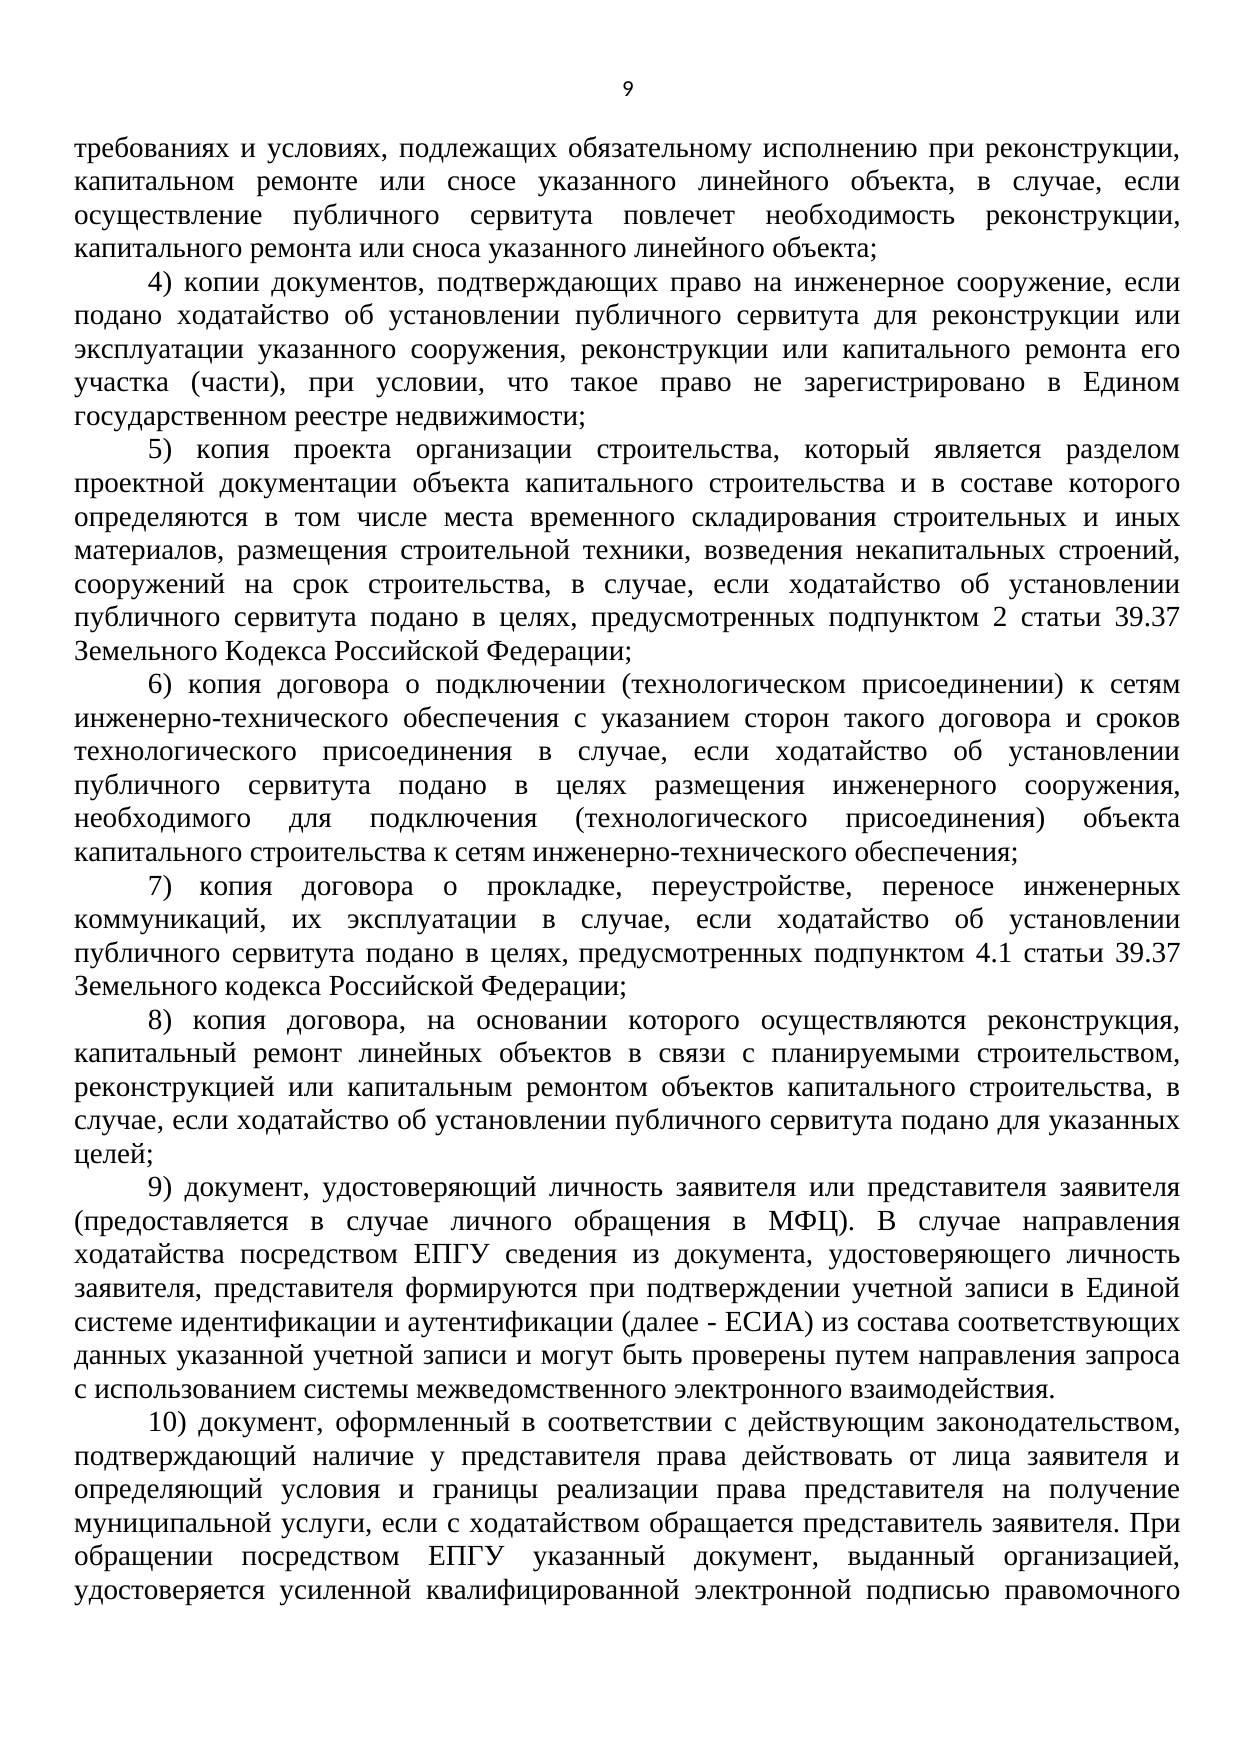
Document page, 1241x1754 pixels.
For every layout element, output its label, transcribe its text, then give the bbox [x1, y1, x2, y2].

text 6) копия договора о подключении (технологическом присоединении) к сетям инженерно-технического обеспечения с указанием сторон такого договора и сроков технологического присоединения в случае, если ходатайство об установлении публичного сервитута подано в целях размещения инженерного сооружения, необходимого для подключения (технологического присоединения) объекта капитального строительства к сетям инженерно-технического обеспечения; [74, 666, 1181, 868]
text 5) копия проекта организации строительства, который является разделом проектной документации объекта капитального строительства и в составе которого определяются в том числе места временного складирования строительных и иных материалов, размещения строительной техники, возведения некапитальных строений, сооружений на срок строительства, в случае, если ходатайство об установлении публичного сервитута подано в целях, предусмотренных подпунктом 2 статьи 39.37 Земельного Кодекса Российской Федерации; [74, 432, 1181, 666]
text 9) документ, удостоверяющий личность заявителя или представителя заявителя (предоставляется в случае личного обращения в МФЦ). В случае направления ходатайства посредством ЕПГУ сведения из документа, удостоверяющего личность заявителя, представителя формируются при подтверждении учетной записи в Единой системе идентификации и аутентификации (далее - ЕСИА) из состава соответствующих данных указанной учетной записи и могут быть проверены путем направления запроса с использованием системы межведомственного электронного взаимодействия. [74, 1169, 1181, 1404]
text 4) копии документов, подтверждающих право на инженерное сооружение, если подано ходатайство об установлении публичного сервитута для реконструкции или эксплуатации указанного сооружения, реконструкции или капитального ремонта его участка (части), при условии, что такое право не зарегистрировано в Едином государственном реестре недвижимости; [74, 264, 1181, 432]
text 7) копия договора о прокладке, переустройстве, переносе инженерных коммуникаций, их эксплуатации в случае, если ходатайство об установлении публичного сервитута подано в целях, предусмотренных подпунктом 4.1 статьи 39.37 Земельного кодекса Российской Федерации; [74, 868, 1181, 1002]
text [74, 1404, 1181, 1606]
text 8) копия договора, на основании которого осуществляются реконструкция, капитальный ремонт линейных объектов в связи с планируемыми строительством, реконструкцией или капитальным ремонтом объектов капитального строительства, в случае, если ходатайство об установлении публичного сервитута подано для указанных целей; [74, 1002, 1181, 1169]
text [74, 130, 1181, 264]
